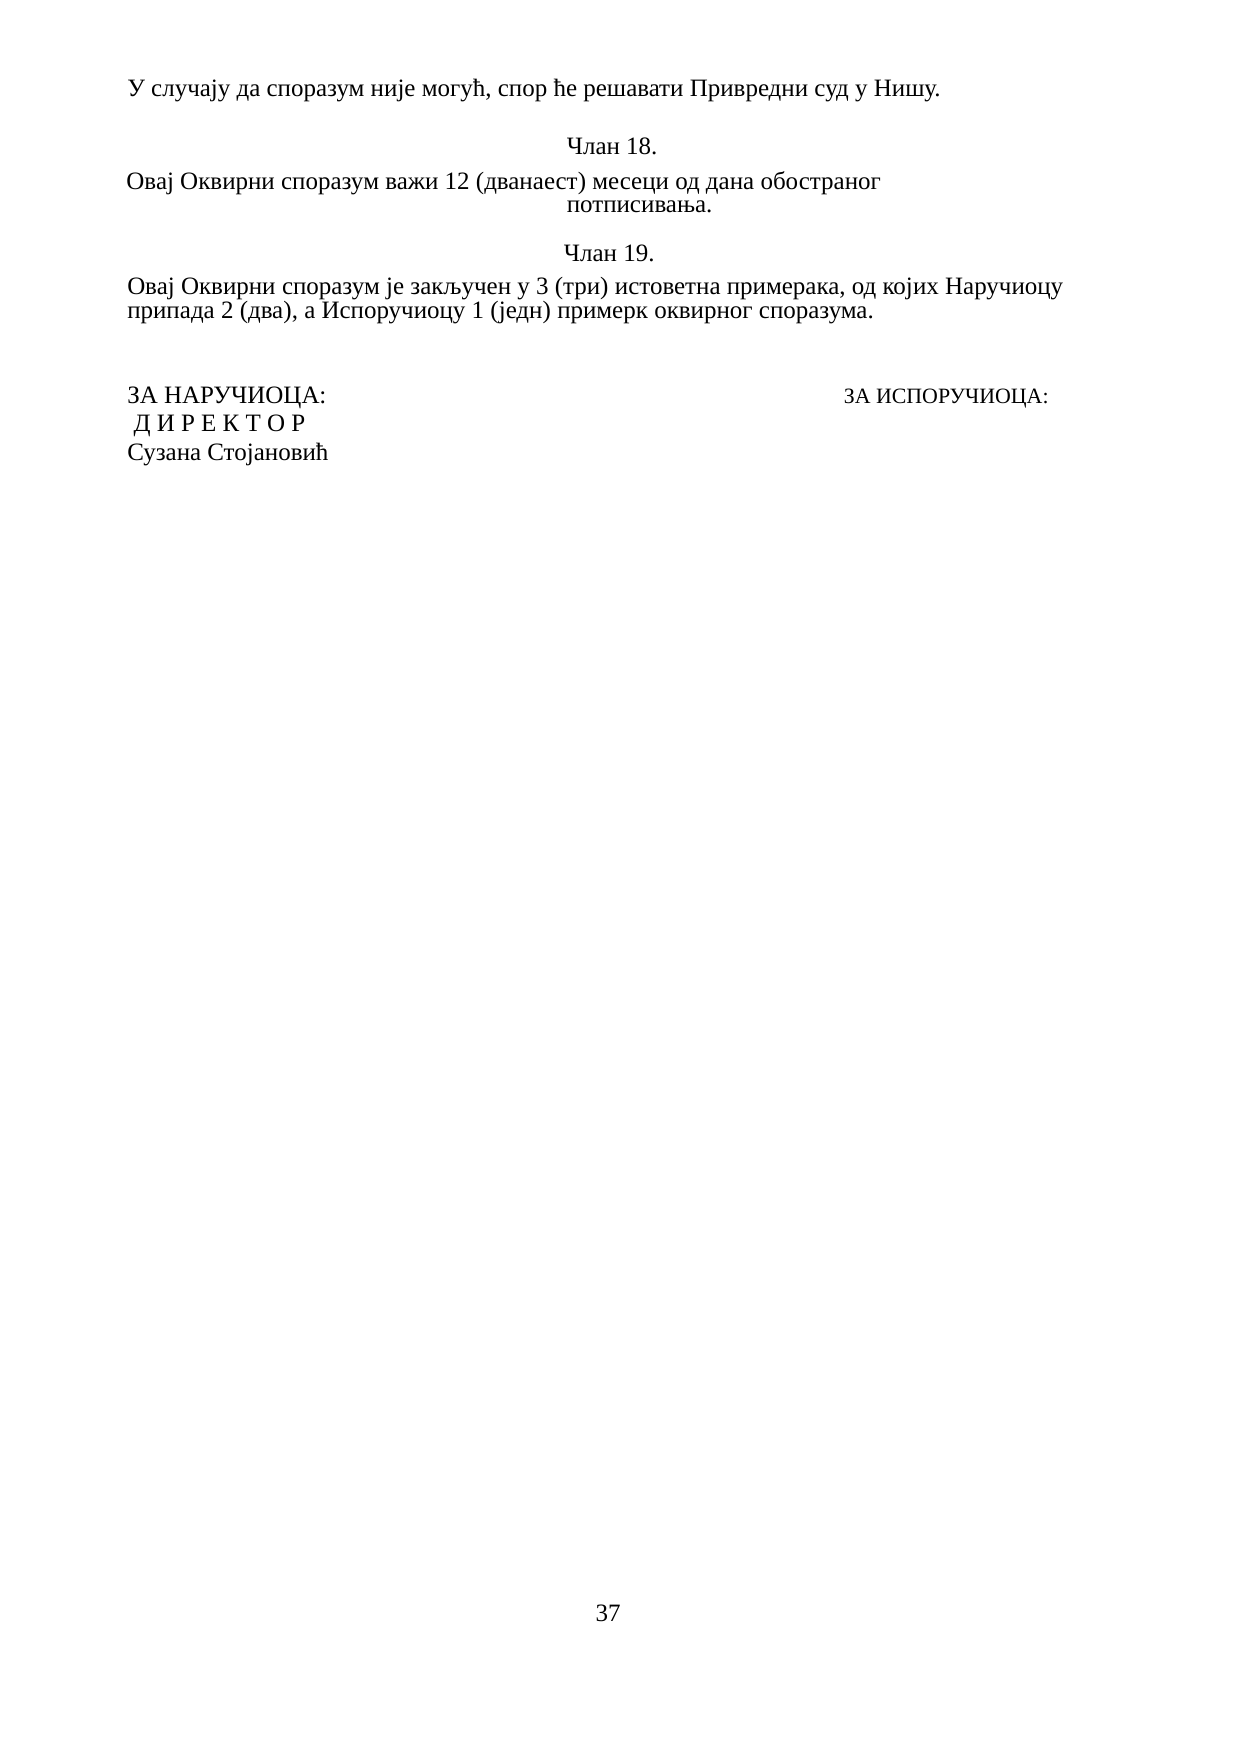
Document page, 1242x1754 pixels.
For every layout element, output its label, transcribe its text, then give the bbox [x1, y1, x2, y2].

text Овај Оквирни споразум је закључен у 3 (три) истоветна примерака, од којих Наручиоцу припада 2 (два), а Испоручиоцу 1 (једн) примерк оквирног споразума. [127, 275, 1117, 324]
text Члан 18. [567, 131, 1117, 160]
text Д И Р Е К Т О Р [133, 409, 1117, 437]
text У случају да споразум није могућ, спор ће решавати Привредни суд у Нишу. [127, 75, 1117, 102]
text Сузана Стојановић [127, 437, 1117, 466]
text Члан 19. [126, 242, 931, 266]
text ЗА НАРУЧИОЦА: ЗА ИСПОРУЧИОЦА: [127, 380, 1117, 409]
text Овај Оквирни споразум важи 12 (дванаест) месеци од дана обостраног потписивања. [126, 170, 931, 218]
